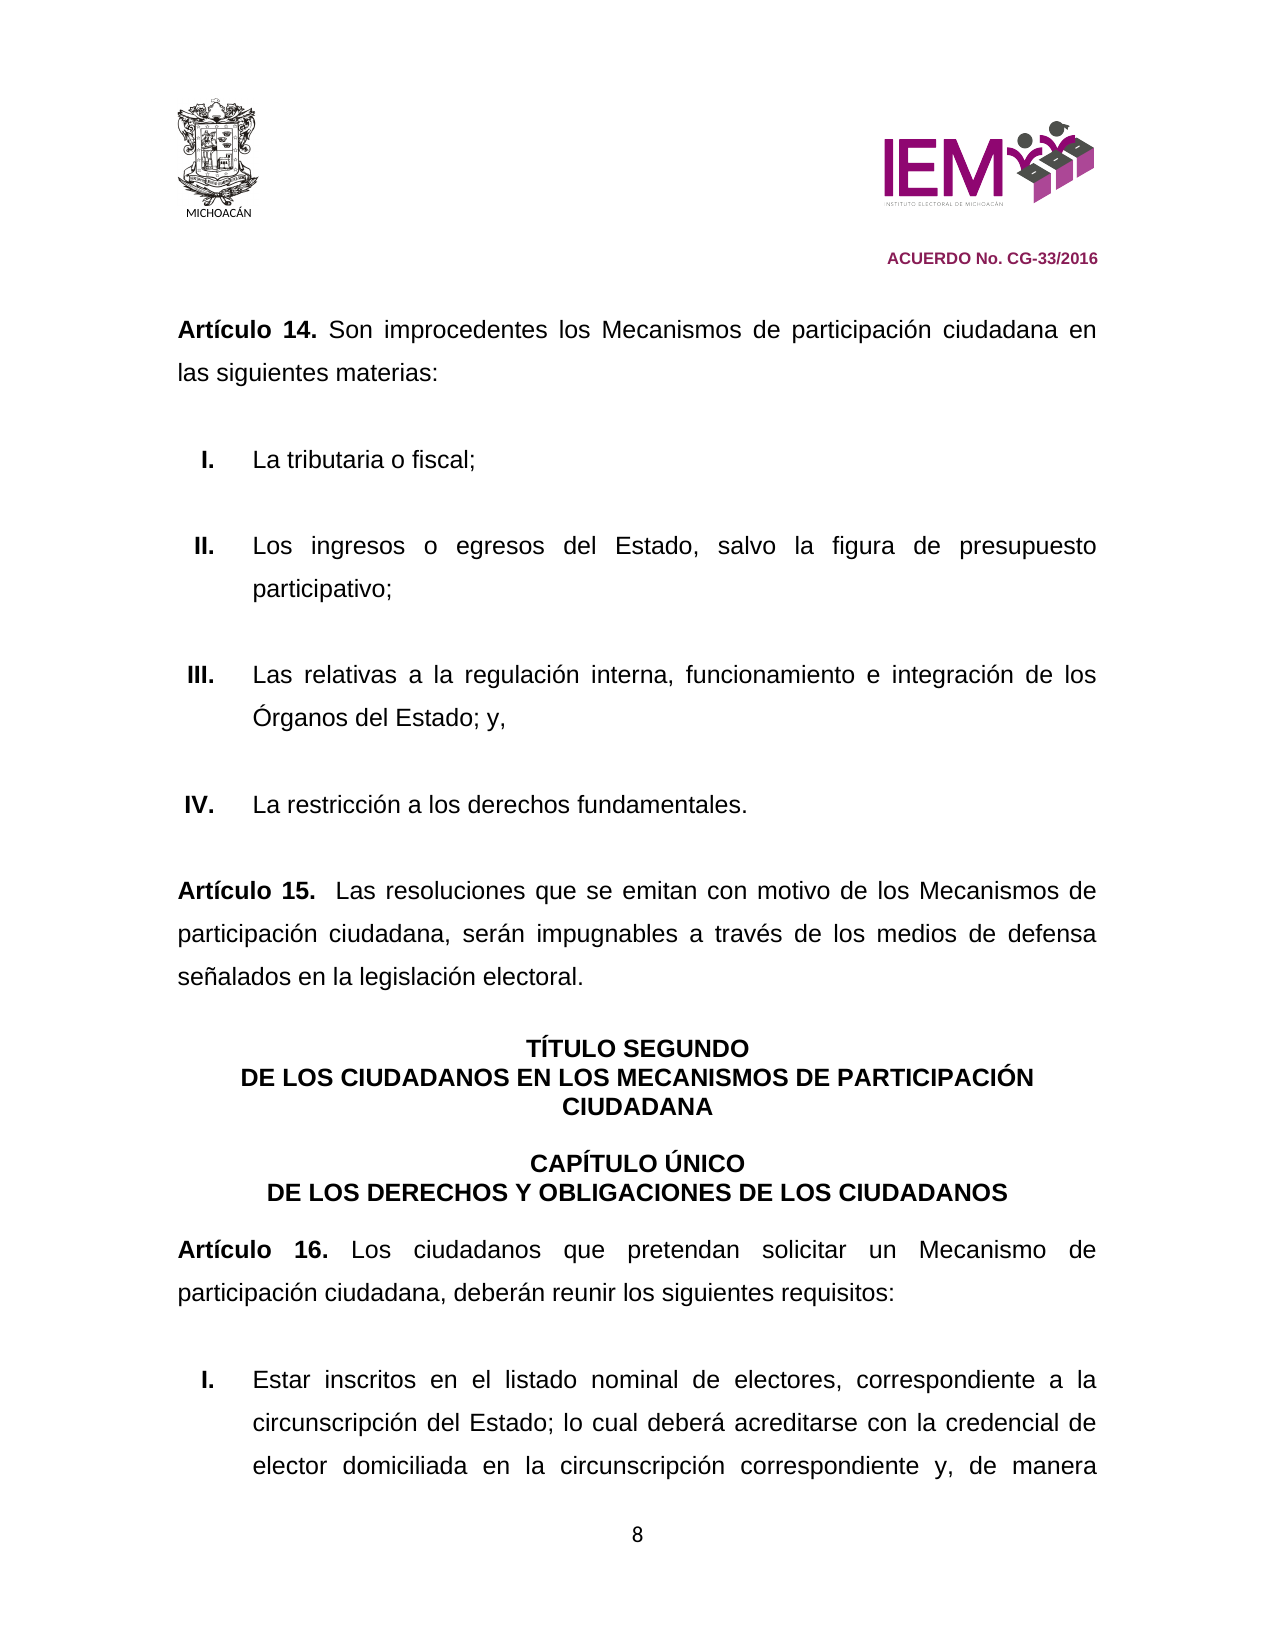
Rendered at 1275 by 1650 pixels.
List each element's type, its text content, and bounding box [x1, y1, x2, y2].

list La restricción a los derechos fundamentales. [215, 789, 1098, 818]
list Los ingresos o egresos del Estado, salvo la figura de presupuesto participativo; [215, 531, 1098, 603]
picture [177, 98, 259, 206]
text TÍTULO SEGUNDO [177, 1034, 1098, 1063]
text DE LOS DERECHOS Y OBLIGACIONES DE LOS CIUDADANOS [177, 1178, 1098, 1206]
text Artículo 14. Son improcedentes los Mecanismos de participación ciudadana en las siguientes materias: [177, 315, 1098, 387]
text CAPÍTULO ÚNICO [177, 1149, 1098, 1178]
picture [884, 121, 1094, 206]
list La tributaria o fiscal; [215, 444, 1098, 473]
text DE LOS CIUDADANOS EN LOS MECANISMOS DE PARTICIPACIÓN CIUDADANA [177, 1063, 1098, 1120]
text Artículo 16. Los ciudadanos que pretendan solicitar un Mecanismo de participación ciudadana, deberán reunir los siguientes requisitos: [177, 1235, 1098, 1307]
list Las relativas a la regulación interna, funcionamiento e integración de los Órganos del Estado; y, [215, 660, 1098, 732]
text Artículo 15. Las resoluciones que se emitan con motivo de los Mecanismos de participación ciudadana, serán impugnables a través de los medios de defensa señalados en la legislación electoral. [177, 876, 1098, 991]
